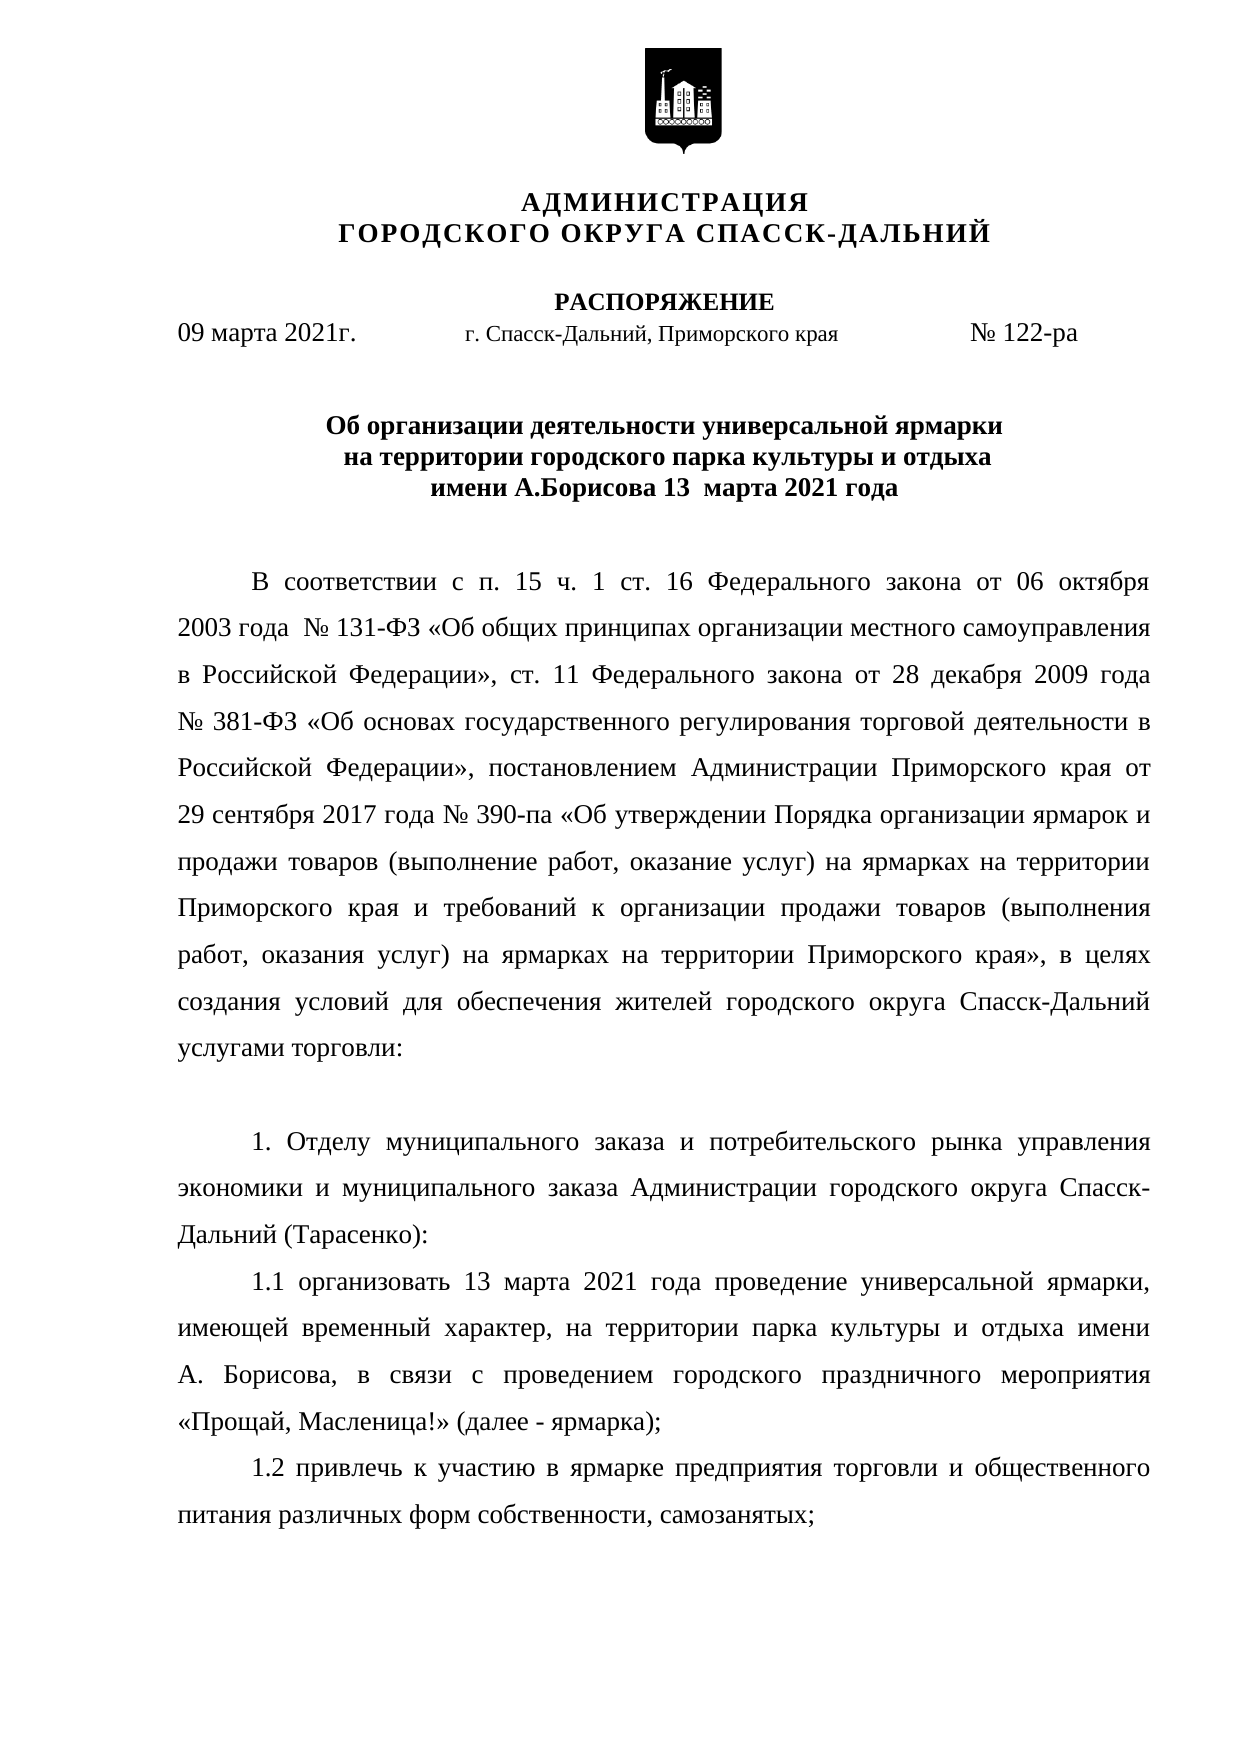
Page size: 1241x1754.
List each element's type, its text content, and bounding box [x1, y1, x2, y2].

text 1.2 привлечь к участию в ярмарке предприятия торговли и общественного питания различных форм собственности, самозанятых; [177, 1451, 1152, 1529]
text 1.1 организовать 13 марта 2021 года проведение универсальной ярмарки, имеющей временный характер, на территории парка культуры и отдыха имени А. Борисова, в связи с проведением городского праздничного мероприятия «Прощай, Масленица!» (далее - ярмарка); [177, 1265, 1152, 1436]
subtitle РАСПОРЯЖЕНИЕ [177, 287, 1152, 316]
subtitle ГОРОДСКОГО ОКРУГА СПАССК-ДАЛЬНИЙ [177, 217, 1152, 248]
subtitle АДМИНИСТРАЦИЯ [177, 186, 1152, 217]
text имени А.Борисова 13 марта 2021 года [177, 471, 1152, 502]
text 09 марта 2021г. г. Спасск-Дальний, Приморского края № 122-ра [177, 316, 1152, 347]
text на территории городского парка культуры и отдыха [177, 440, 1152, 471]
text В соответствии с п. 15 ч. 1 ст. 16 Федерального закона от 06 октября 2003 года № 131-ФЗ «Об общих принципах организации местного самоуправления в Российской Федерации», ст. 11 Федерального закона от 28 декабря 2009 года № 381-ФЗ «Об основах государственного регулирования торговой деятельности в Российской Федерации», постановлением Администрации Приморского края от 29 сентября 2017 года № 390-па «Об утверждении Порядка организации ярмарок и продажи товаров (выполнение работ, оказание услуг) на ярмарках на территории Приморского края и требований к организации продажи товаров (выполнения работ, оказания услуг) на ярмарках на территории Приморского края», в целях создания условий для обеспечения жителей городского округа Спасск-Дальний услугами торговли: [177, 565, 1152, 1063]
text 1. Отделу муниципального заказа и потребительского рынка управления экономики и муниципального заказа Администрации городского округа Спасск-Дальний (Тарасенко): [177, 1125, 1152, 1249]
picture [645, 48, 722, 152]
text Об организации деятельности универсальной ярмарки [177, 409, 1152, 440]
